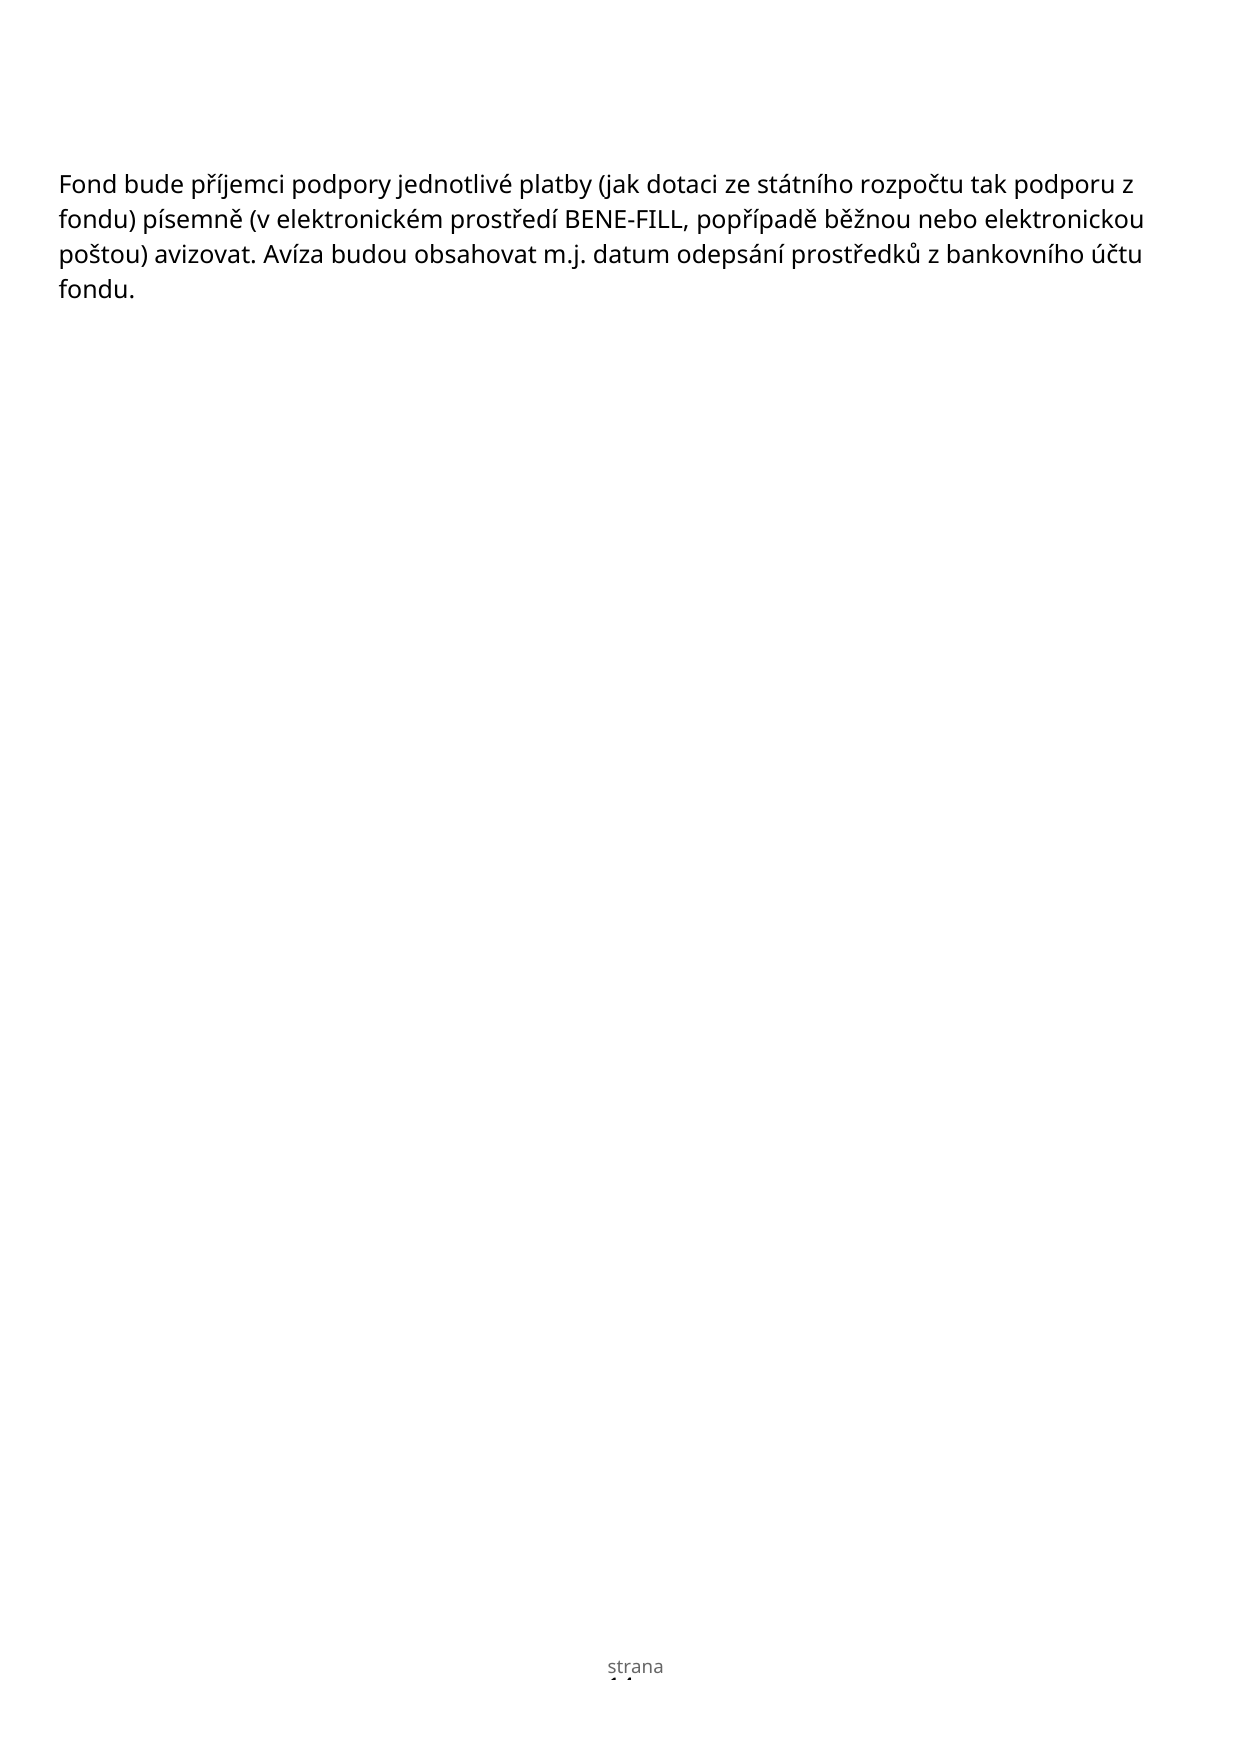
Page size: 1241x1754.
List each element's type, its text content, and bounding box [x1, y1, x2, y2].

text Fond bude příjemci podpory jednotlivé platby (jak dotaci ze státního rozpočtu tak podporu z fondu) písemně (v elektronickém prostředí BENE-FILL, popřípadě běžnou nebo elektronickou poštou) avizovat. Avíza budou obsahovat m.j. datum odepsání prostředků z bankovního účtu fondu. [58, 167, 1156, 306]
